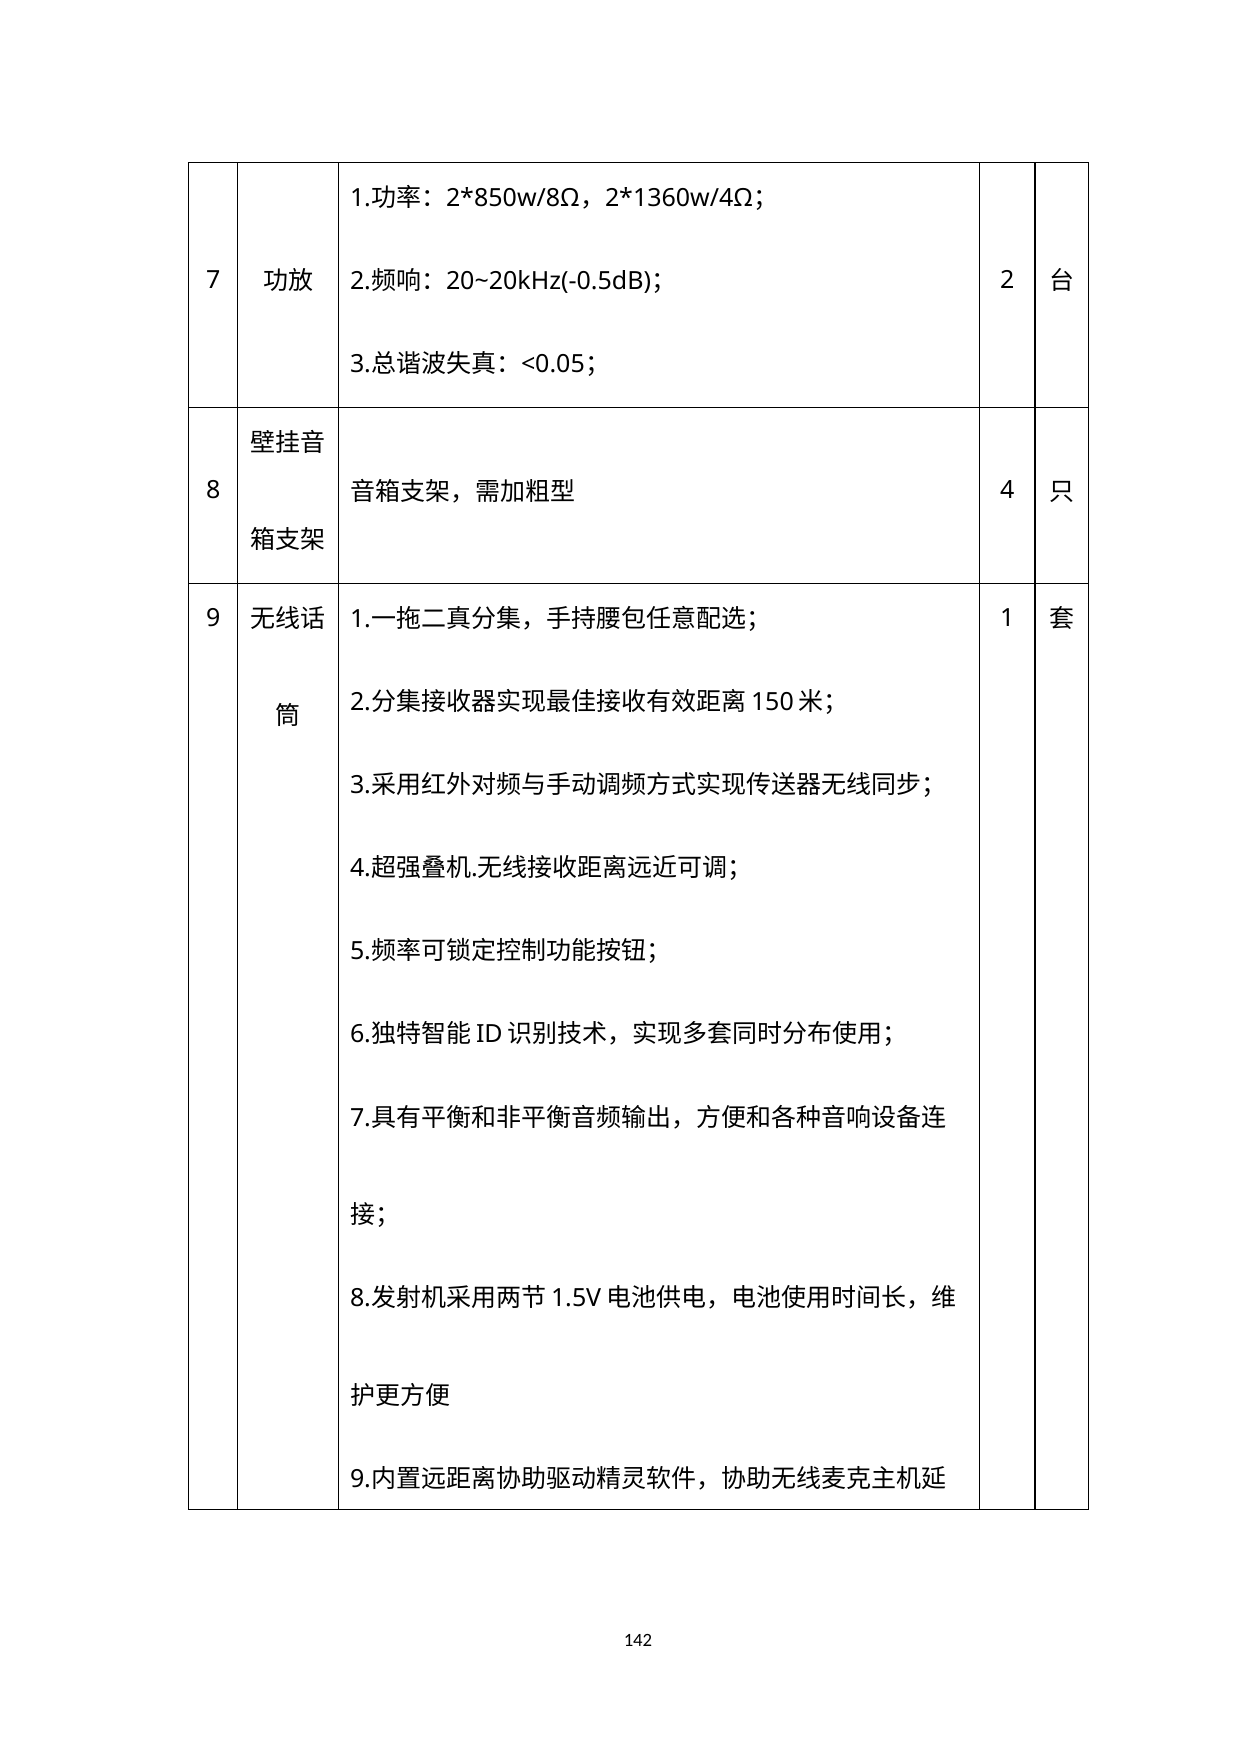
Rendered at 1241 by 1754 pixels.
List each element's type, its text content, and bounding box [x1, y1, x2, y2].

table_cell 8 [189, 408, 237, 583]
table_cell 功放 [238, 163, 338, 407]
table_cell 壁挂音箱支架 [238, 408, 338, 583]
table_cell 只 [1036, 408, 1088, 583]
table_cell 2 [980, 163, 1034, 407]
table_cell 无线话筒 [238, 584, 338, 1509]
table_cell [339, 584, 979, 1509]
table_cell 台 [1036, 163, 1088, 407]
table_cell 9 [189, 584, 237, 1509]
table_cell 7 [189, 163, 237, 407]
table_cell 1.功率：2*850w/8Ω，2*1360w/4Ω； 2.频响：20~20kHz(-0.5dB)； 3.总谐波失真：<0.05； [339, 163, 979, 407]
table_cell 4 [980, 408, 1034, 583]
table_cell 1 [980, 584, 1034, 1509]
table_cell 音箱支架，需加粗型 [339, 408, 979, 583]
table_cell 套 [1036, 584, 1088, 1509]
